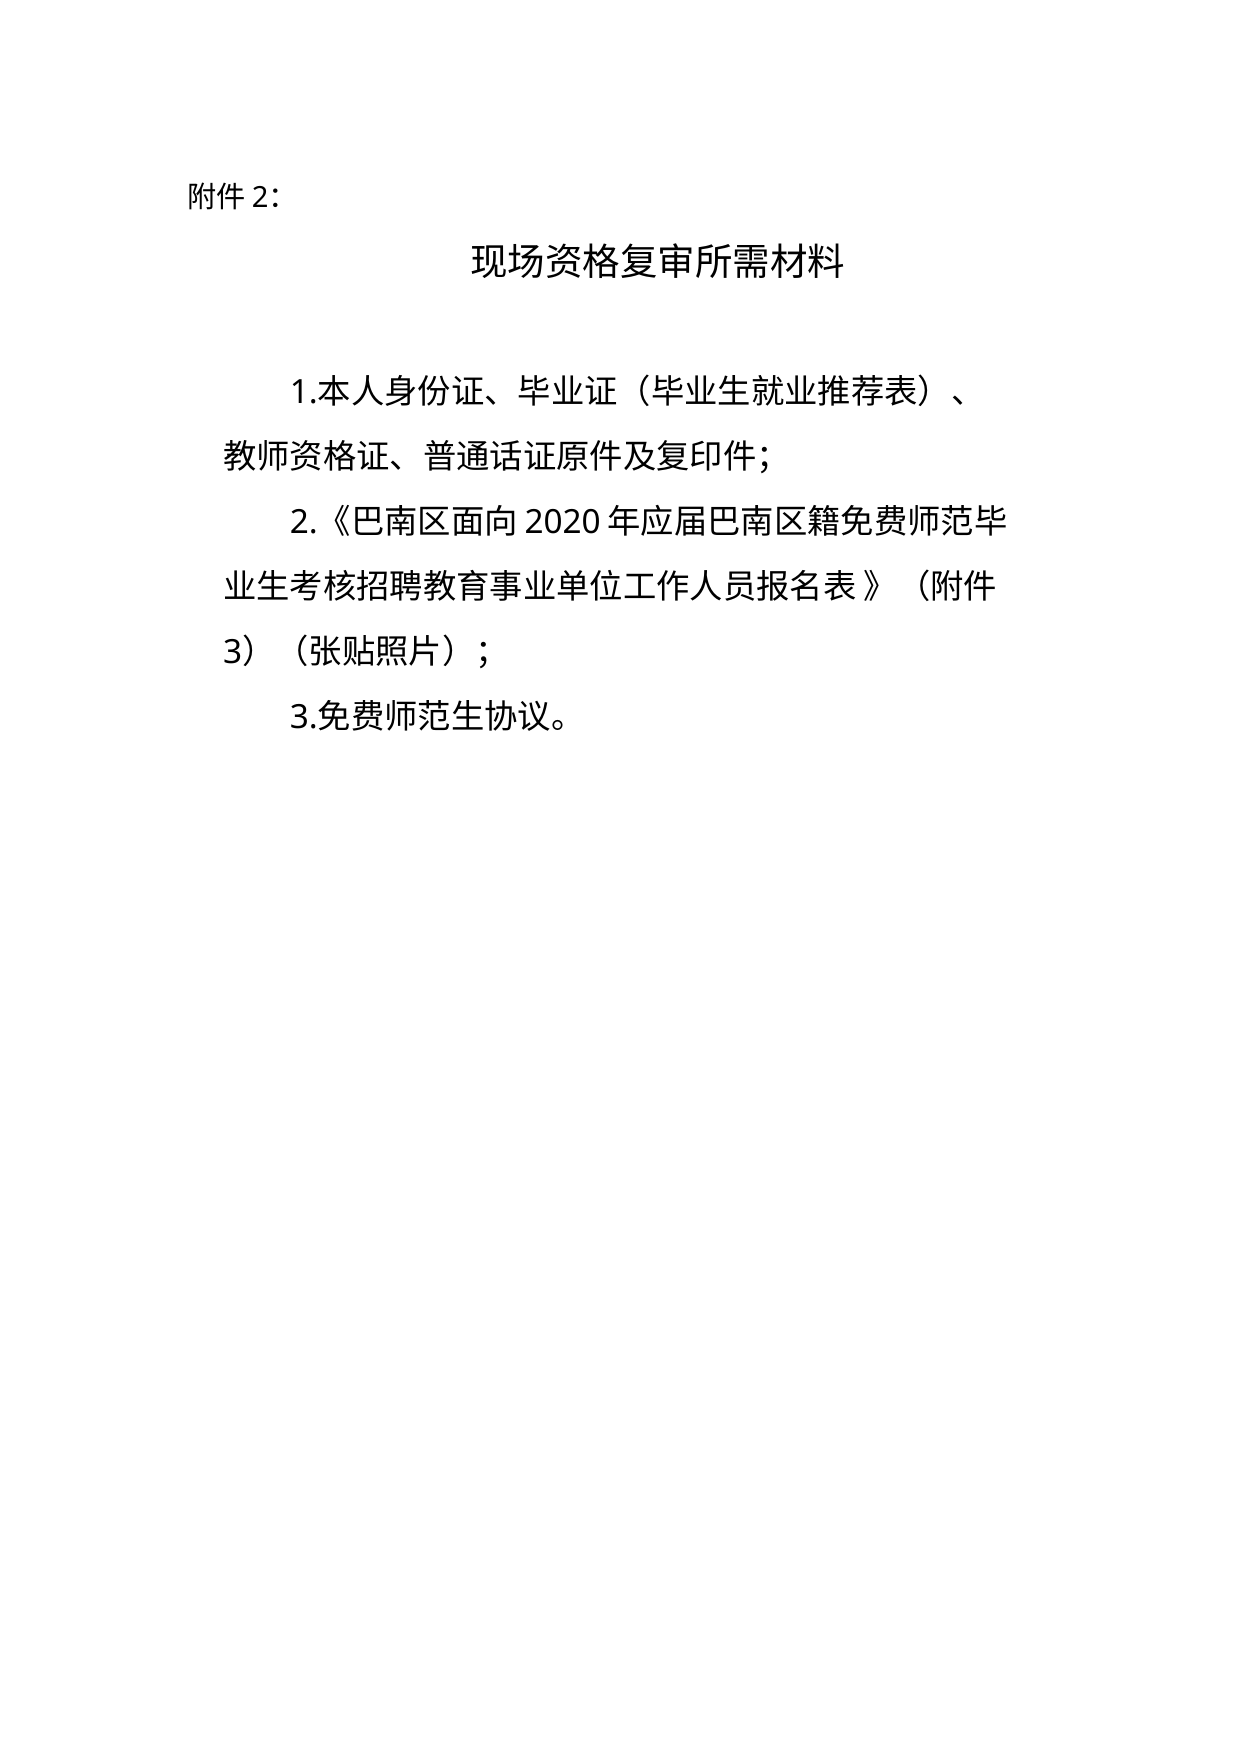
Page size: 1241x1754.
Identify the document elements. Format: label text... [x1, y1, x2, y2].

text 1.本人身份证、毕业证（毕业生就业推荐表）、教师资格证、普通话证原件及复印件； [223, 357, 1017, 487]
text 现场资格复审所需材料 [187, 227, 1053, 292]
text 3.免费师范生协议。 [223, 682, 1017, 747]
text 2.《巴南区面向2020年应届巴南区籍免费师范毕业生考核招聘教育事业单位工作人员报名表 》（附件3）（张贴照片）； [223, 487, 1017, 682]
text 附件2： [187, 162, 1053, 227]
